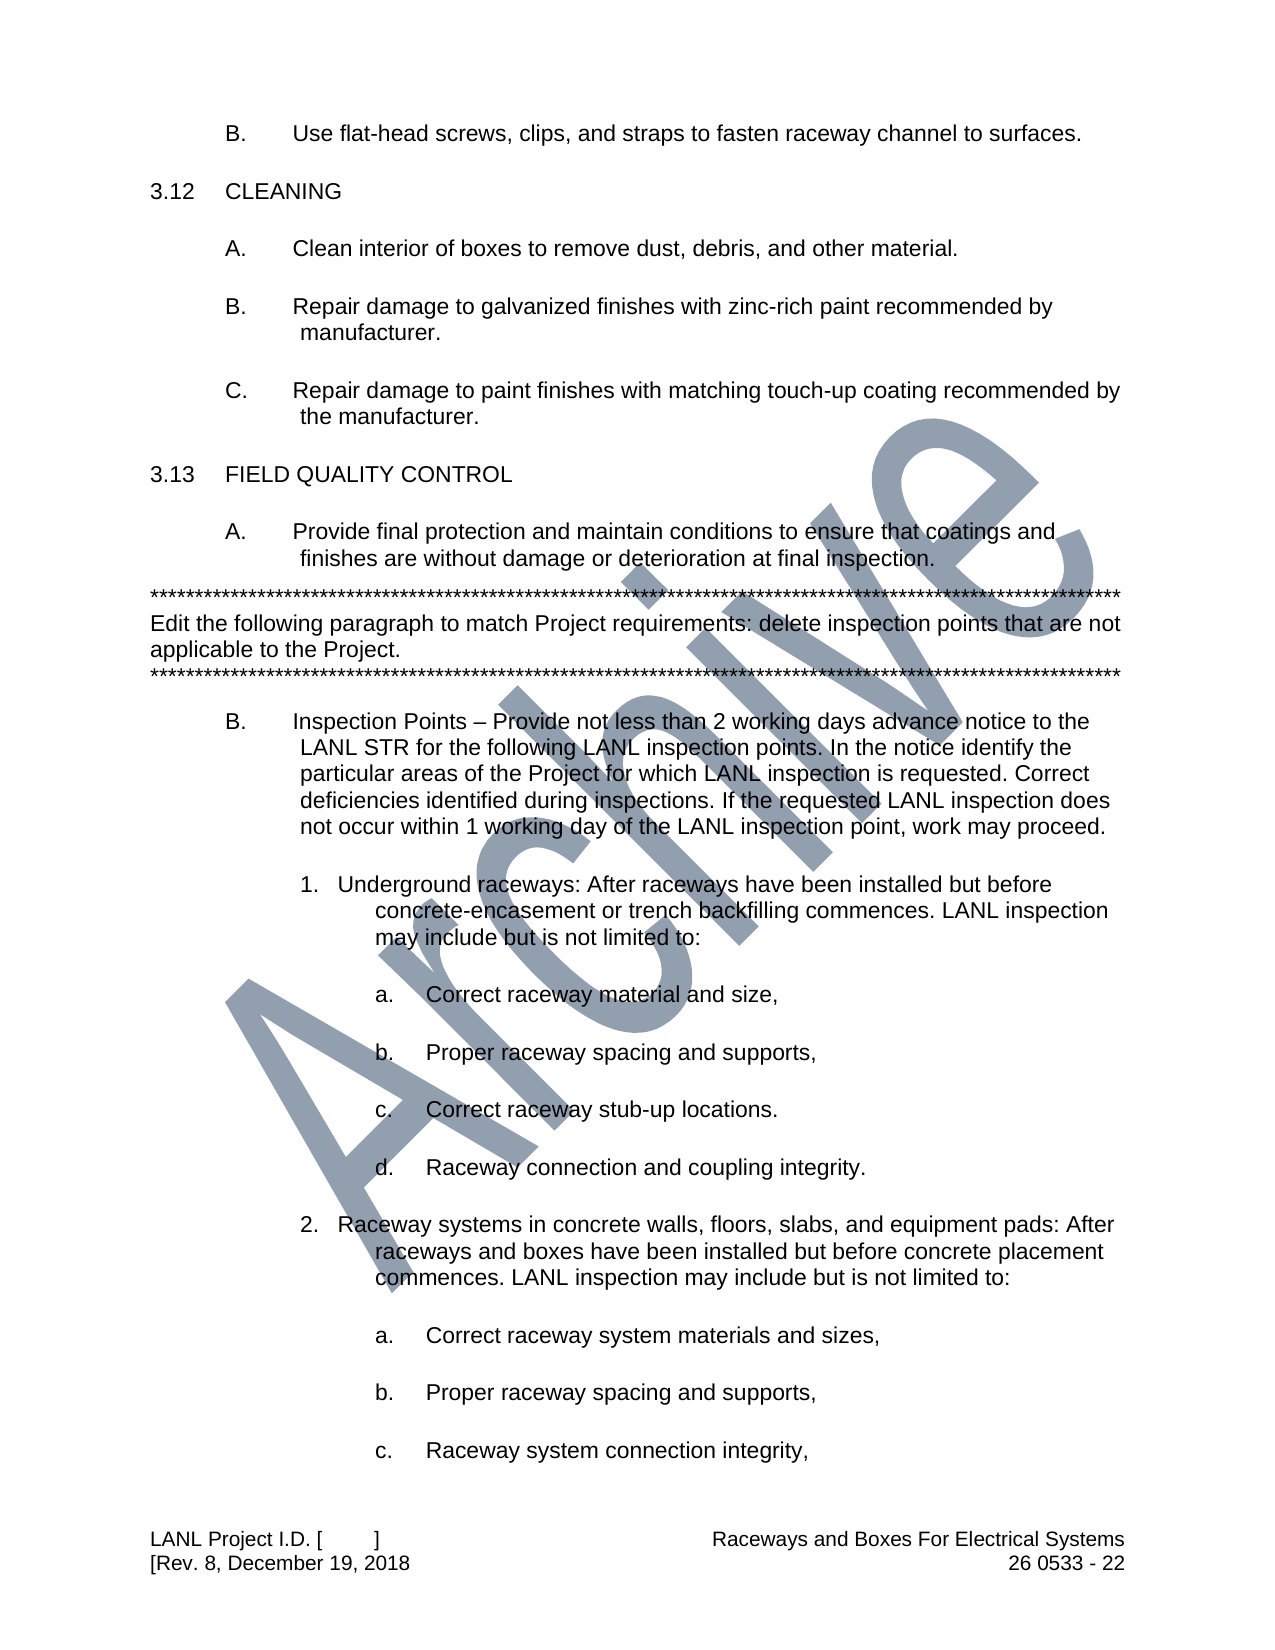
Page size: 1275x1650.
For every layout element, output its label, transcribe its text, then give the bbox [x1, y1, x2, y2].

subtitle Repair damage to paint finishes with matching touch-up coating recommended by the manufacturer. [225, 377, 1125, 429]
subtitle Inspection Points – Provide not less than 2 working days advance notice to the LANL STR for the following LANL inspection points. In the notice identify the particular areas of the Project for which LANL inspection is requested. Correct deficiencies identified during inspections. If the requested LANL inspection does not occur within 1 working day of the LANL inspection point, work may proceed. [225, 708, 1125, 839]
subtitle Use flat-head screws, clips, and straps to fasten raceway channel to surfaces. [225, 120, 1125, 146]
subtitle Raceway connection and coupling integrity. [375, 1154, 1125, 1180]
subtitle Raceway systems in concrete walls, floors, slabs, and equipment pads: After raceways and boxes have been installed but before concrete placement commences. LANL inspection may include but is not limited to: [300, 1211, 1125, 1291]
subtitle Proper raceway spacing and supports, [375, 1379, 1125, 1406]
subtitle Proper raceway spacing and supports, [375, 1039, 1125, 1065]
text ************************************************************************************************************* [150, 583, 1125, 610]
subtitle Correct raceway system materials and sizes, [375, 1322, 1125, 1348]
subtitle Repair damage to galvanized finishes with zinc-rich paint recommended by manufacturer. [225, 293, 1125, 346]
text ************************************************************************************************************* [150, 663, 1125, 689]
subtitle Provide final protection and maintain conditions to ensure that coatings and finishes are without damage or deterioration at final inspection. [225, 518, 1125, 571]
subtitle Correct raceway material and size, [375, 981, 1125, 1007]
text Edit the following paragraph to match Project requirements: delete inspection points that are not applicable to the Project. [150, 610, 1125, 663]
subtitle Correct raceway stub-up locations. [375, 1096, 1125, 1123]
subtitle Underground raceways: After raceways have been installed but before concrete-encasement or trench backfilling commences. LANL inspection may include but is not limited to: [300, 871, 1125, 950]
subtitle CLEANING [150, 178, 1125, 204]
subtitle Clean interior of boxes to remove dust, debris, and other material. [225, 235, 1125, 262]
subtitle Raceway system connection integrity, [375, 1437, 1125, 1463]
subtitle FIELD QUALITY CONTROL [150, 461, 1125, 487]
